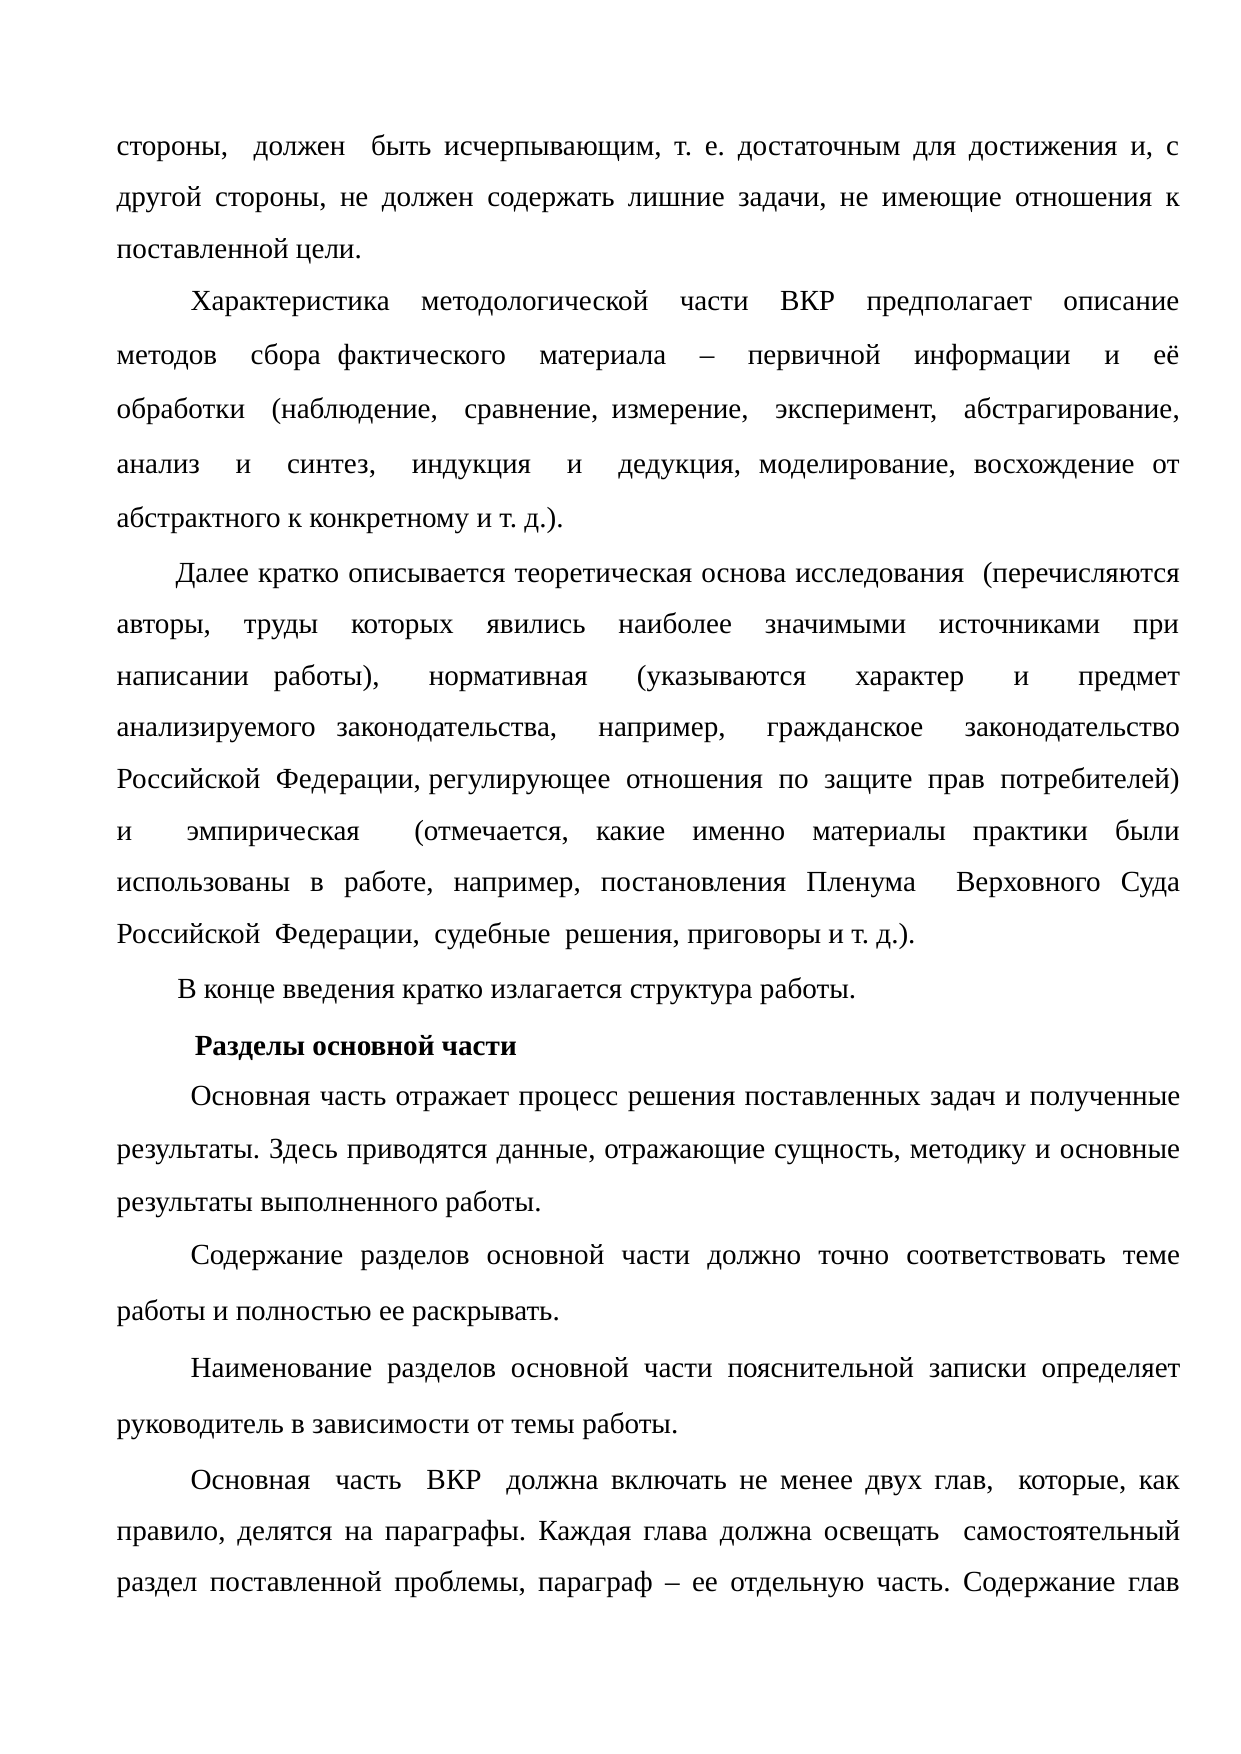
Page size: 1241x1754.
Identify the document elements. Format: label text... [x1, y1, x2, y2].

text В конце введения кратко излагается структура работы. [177, 972, 1181, 1005]
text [116, 1462, 1181, 1598]
subtitle Разделы основной части [194, 1028, 1182, 1062]
text Основная часть отражает процесс решения поставленных задач и полученные результаты. Здесь приводятся данные, отражающие сущность, методику и основные результаты выполненного работы. [116, 1078, 1181, 1218]
text Далее кратко описывается теоретическая основа исследования (перечисляются авторы, труды которых явились наиболее значимыми источниками при написании работы), нормативная (указываются характер и предмет анализируемого законодательства, например, гражданское законодательство Российской Федерации, регулирующее отношения по защите прав потребителей) и эмпирическая (отмечается, какие именно материалы практики были использованы в работе, например, постановления Пленума Верховного Суда Российской Федерации, судебные решения, приговоры и т. д.). [116, 555, 1181, 949]
text Наименование разделов основной части пояснительной записки определяет руководитель в зависимости от темы работы. [116, 1350, 1181, 1439]
text Содержание разделов основной части должно точно соответствовать теме работы и полностью ее раскрывать. [116, 1237, 1181, 1327]
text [116, 128, 1181, 264]
text Характеристика методологической части ВКР предполагает описание методов сбора фактического материала – первичной информации и её обработки (наблюдение, сравнение, измерение, эксперимент, абстрагирование, анализ и синтез, индукция и дедукция, моделирование, восхождение от абстрактного к конкретному и т. д.). [116, 283, 1181, 534]
